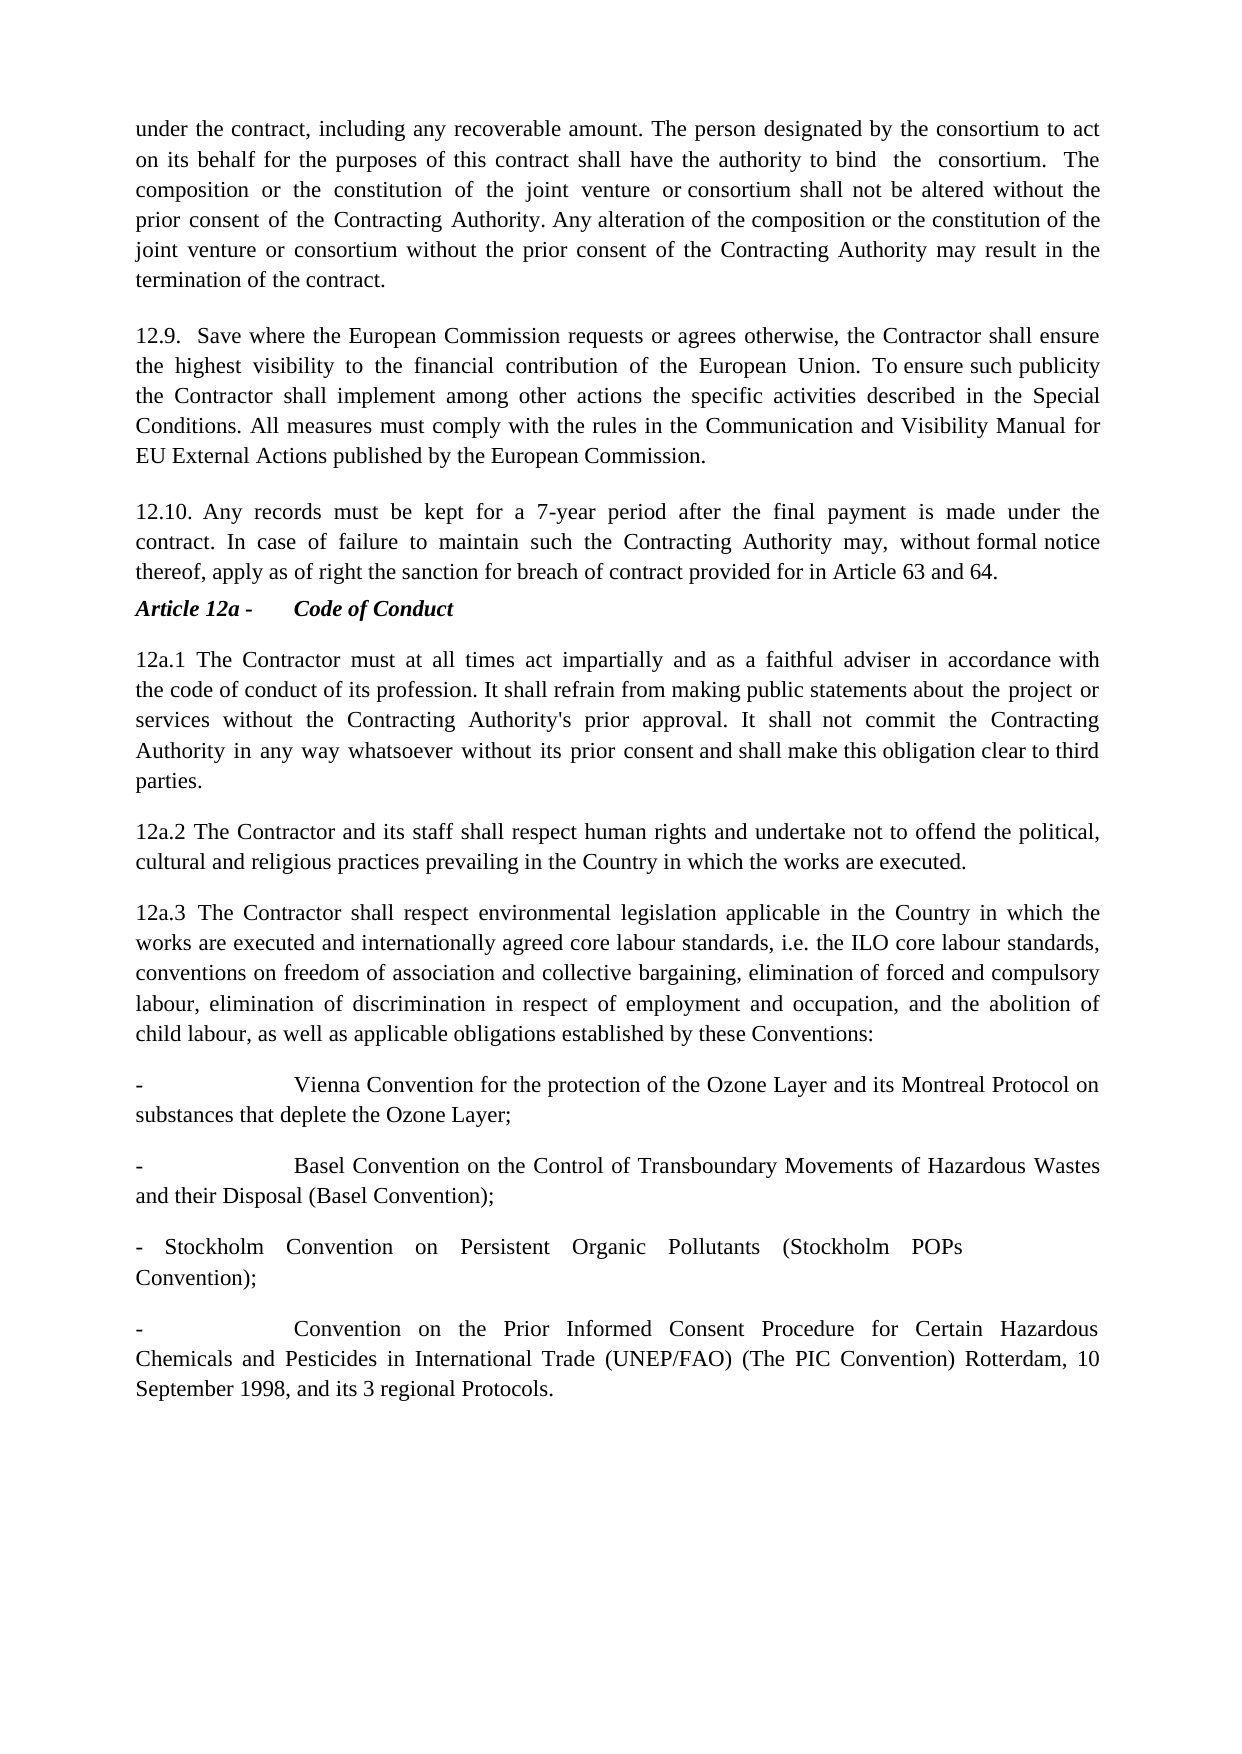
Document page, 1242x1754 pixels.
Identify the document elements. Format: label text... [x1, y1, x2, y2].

text Article 12a - Code of Conduct [135, 595, 1108, 622]
text 12.9. Save where the European Commission requests or agrees otherwise, the Contractor shall ensure the highest visibility to the financial contribution of the European Union. To ensure such publicity the Contractor shall implement among other actions the specific activities described in the Special Conditions. All measures must comply with the rules in the Communication and Visibility Manual for EU External Actions published by the European Commission. [135, 322, 1100, 469]
text 12.10. Any records must be kept for a 7-year period after the final payment is made under the contract. In case of failure to maintain such the Contracting Authority may, without formal notice thereof, apply as of right the sanction for breach of contract provided for in Article 63 and 64. [135, 498, 1100, 585]
text - Convention on the Prior Informed Consent Procedure for Certain Hazardous Chemicals and Pesticides in International Trade (UNEP/FAO) (The PIC Convention) Rotterdam, 10 September 1998, and its 3 regional Protocols. [135, 1315, 1100, 1402]
text 12a.3 The Contractor shall respect environmental legislation applicable in the Country in which the works are executed and internationally agreed core labour standards, i.e. the ILO core labour standards, conventions on freedom of association and collective bargaining, elimination of forced and compulsory labour, elimination of discrimination in respect of employment and occupation, and the abolition of child labour, as well as applicable obligations established by these Conventions: [135, 899, 1100, 1046]
text - Basel Convention on the Control of Transboundary Movements of Hazardous Wastes and their Disposal (Basel Convention); [135, 1152, 1100, 1209]
text - Vienna Convention for the protection of the Ozone Layer and its Montreal Protocol on substances that deplete the Ozone Layer; [135, 1071, 1100, 1127]
text Convention); [135, 1264, 1108, 1290]
text - Stockholm Convention on Persistent Organic Pollutants (Stockholm POPs [135, 1233, 1100, 1259]
text 12a.2 The Contractor and its staff shall respect human rights and undertake not to offend the political, cultural and religious practices prevailing in the Country in which the works are executed. [135, 818, 1100, 874]
text under the contract, including any recoverable amount. The person designated by the consortium to act on its behalf for the purposes of this contract shall have the authority to bind the consortium. The composition or the constitution of the joint venture or consortium shall not be altered without the prior consent of the Contracting Authority. Any alteration of the composition or the constitution of the joint venture or consortium without the prior consent of the Contracting Authority may result in the termination of the contract. [135, 115, 1101, 293]
text 12a.1 The Contractor must at all times act impartially and as a faithful adviser in accordance with the code of conduct of its profession. It shall refrain from making public statements about the project or services without the Contracting Authority's prior approval. It shall not commit the Contracting Authority in any way whatsoever without its prior consent and shall make this obligation clear to third parties. [135, 646, 1100, 793]
